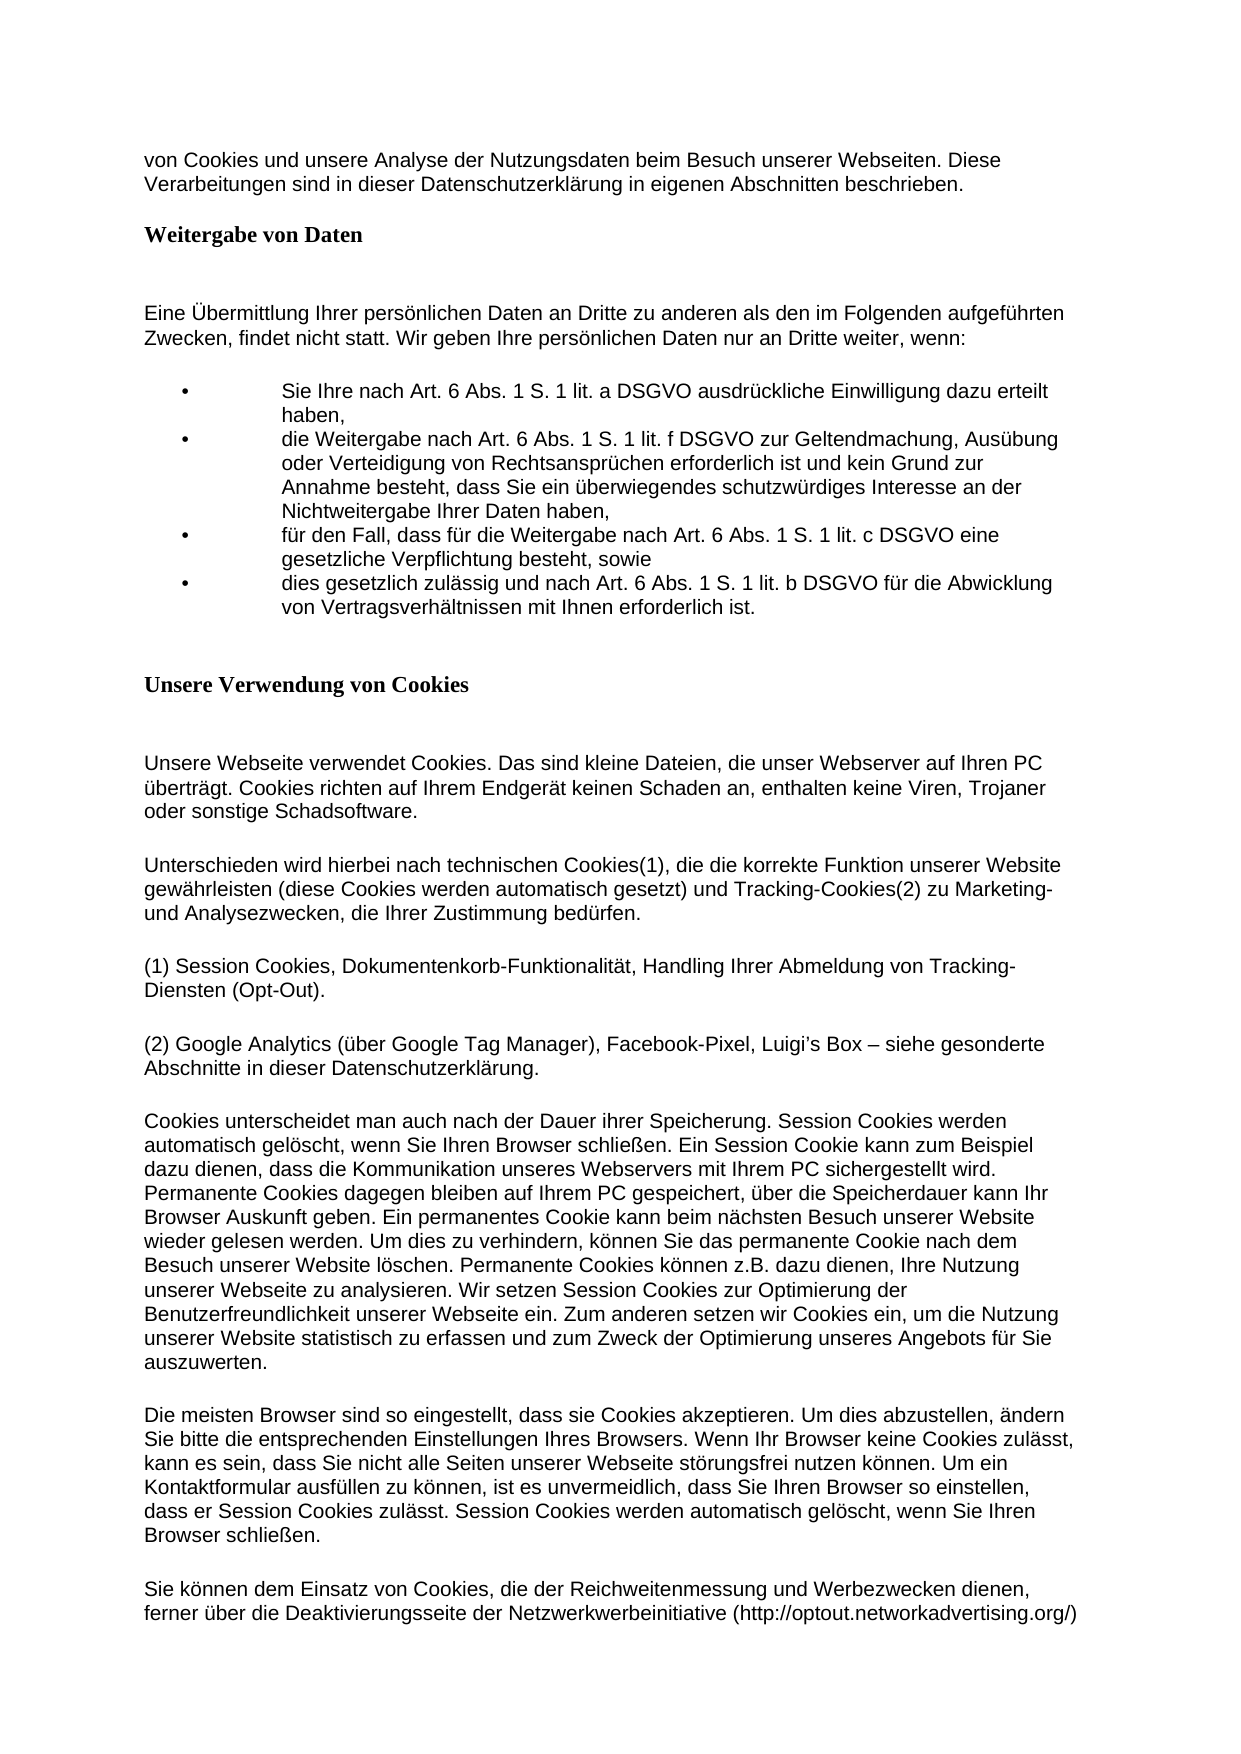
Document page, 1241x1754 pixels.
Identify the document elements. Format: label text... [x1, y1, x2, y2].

text Unsere Verwendung von Cookies [144, 671, 1086, 697]
list Sie Ihre nach Art. 6 Abs. 1 S. 1 lit. a DSGVO ausdrückliche Einwilligung dazu erteilt haben, [181, 379, 1078, 427]
list dies gesetzlich zulässig und nach Art. 6 Abs. 1 S. 1 lit. b DSGVO für die Abwicklung von Vertragsverhältnissen mit Ihnen erforderlich ist. [181, 572, 1078, 620]
list die Weitergabe nach Art. 6 Abs. 1 S. 1 lit. f DSGVO zur Geltendmachung, Ausübung oder Verteidigung von Rechtsansprüchen erforderlich ist und kein Grund zur Annahme besteht, dass Sie ein überwiegendes schutzwürdiges Interesse an der Nichtweitergabe Ihrer Daten haben, [181, 427, 1078, 523]
text Die meisten Browser sind so eingestellt, dass sie Cookies akzeptieren. Um dies abzustellen, ändern Sie bitte die entsprechenden Einstellungen Ihres Browsers. Wenn Ihr Browser keine Cookies zulässt, kann es sein, dass Sie nicht alle Seiten unserer Webseite störungsfrei nutzen können. Um ein Kontaktformular ausfüllen zu können, ist es unvermeidlich, dass Sie Ihren Browser so einstellen, dass er Session Cookies zulässt. Session Cookies werden automatisch gelöscht, wenn Sie Ihren Browser schließen. [144, 1403, 1078, 1548]
text Weitergabe von Daten [144, 221, 1086, 247]
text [144, 1577, 1078, 1625]
list für den Fall, dass für die Weitergabe nach Art. 6 Abs. 1 S. 1 lit. c DSGVO eine gesetzliche Verpflichtung besteht, sowie [181, 523, 1078, 572]
text Cookies unterscheidet man auch nach der Dauer ihrer Speicherung. Session Cookies werden automatisch gelöscht, wenn Sie Ihren Browser schließen. Ein Session Cookie kann zum Beispiel dazu dienen, dass die Kommunikation unseres Webservers mit Ihrem PC sichergestellt wird. Permanente Cookies dagegen bleiben auf Ihrem PC gespeichert, über die Speicherdauer kann Ihr Browser Auskunft geben. Ein permanentes Cookie kann beim nächsten Besuch unserer Website wieder gelesen werden. Um dies zu verhindern, können Sie das permanente Cookie nach dem Besuch unserer Website löschen. Permanente Cookies können z.B. dazu dienen, Ihre Nutzung unserer Webseite zu analysieren. Wir setzen Session Cookies zur Optimierung der Benutzerfreundlichkeit unserer Webseite ein. Zum anderen setzen wir Cookies ein, um die Nutzung unserer Website statistisch zu erfassen und zum Zweck der Optimierung unseres Angebots für Sie auszuwerten. [144, 1109, 1078, 1374]
text Unterschieden wird hierbei nach technischen Cookies(1), die die korrekte Funktion unserer Website gewährleisten (diese Cookies werden automatisch gesetzt) und Tracking-Cookies(2) zu Marketing- und Analysezwecken, die Ihrer Zustimmung bedürfen. [144, 853, 1078, 925]
text (2) Google Analytics (über Google Tag Manager), Facebook-Pixel, Luigi’s Box – siehe gesonderte Abschnitte in dieser Datenschutzerklärung. [144, 1032, 1078, 1080]
text (1) Session Cookies, Dokumentenkorb-Funktionalität, Handling Ihrer Abmeldung von Tracking-Diensten (Opt-Out). [144, 954, 1078, 1003]
text Unsere Webseite verwendet Cookies. Das sind kleine Dateien, die unser Webserver auf Ihren PC überträgt. Cookies richten auf Ihrem Endgerät keinen Schaden an, enthalten keine Viren, Trojaner oder sonstige Schadsoftware. [144, 752, 1078, 824]
text Eine Übermittlung Ihrer persönlichen Daten an Dritte zu anderen als den im Folgenden aufgeführten Zwecken, findet nicht statt. Wir geben Ihre persönlichen Daten nur an Dritte weiter, wenn: [144, 302, 1078, 350]
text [144, 148, 1078, 196]
